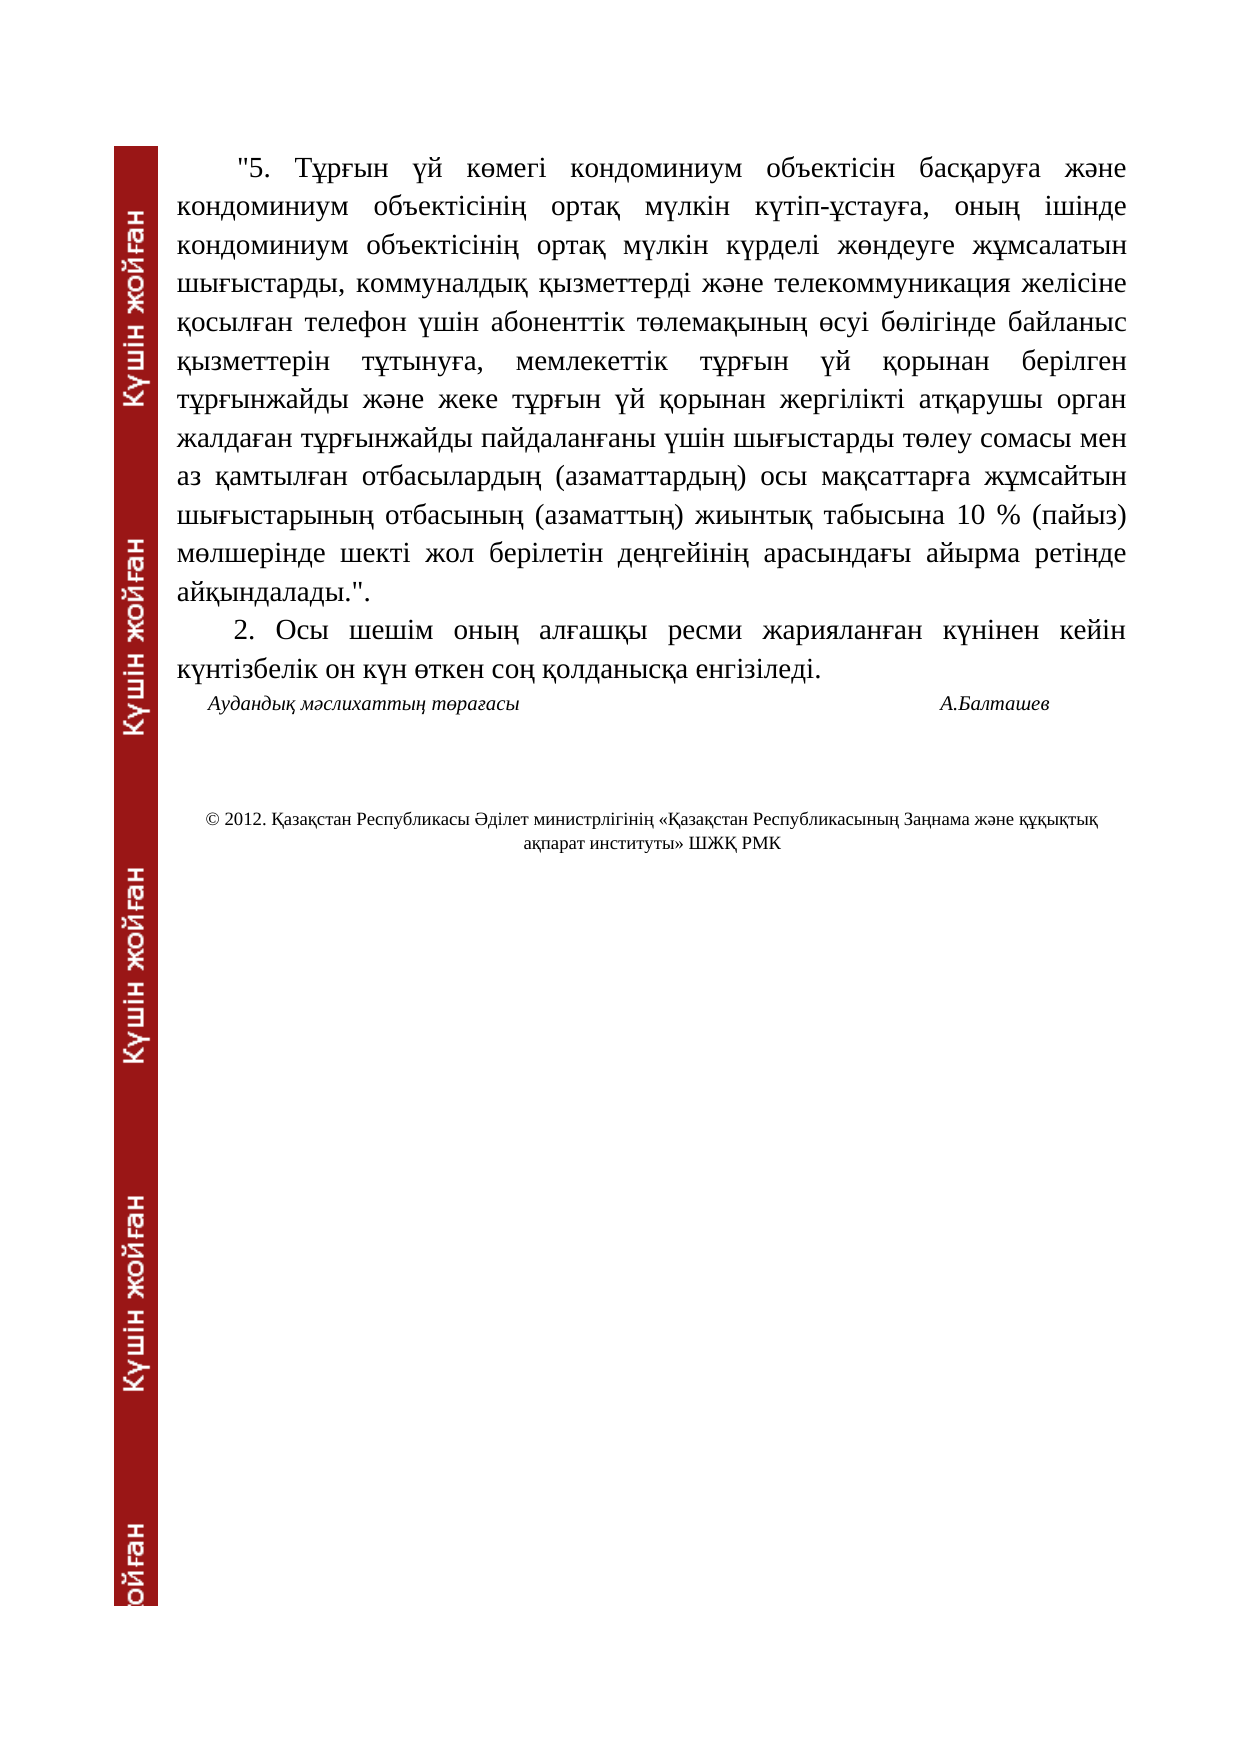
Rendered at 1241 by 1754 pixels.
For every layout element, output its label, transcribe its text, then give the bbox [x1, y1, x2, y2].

picture [114, 146, 158, 150]
picture [114, 721, 158, 807]
text 2. Осы шешім оның алғашқы ресми жарияланған күнінен кейін күнтізбелік он күн өткен соң қолданысқа енгізіледі. [112, 612, 1128, 684]
picture [114, 607, 158, 612]
text "5. Тұрғын үй көмегі кондоминиум объектісін басқаруға және кондоминиум объектісінің ортақ мүлкін күтіп-ұстауға, оның ішінде кондоминиум объектісінің ортақ мүлкін күрделі жөндеуге жұмсалатын шығыстарды, коммуналдық қызметтерді және телекоммуникация желісіне қосылған телефон үшін абоненттік төлемақының өсуі бөлігінде байланыс қызметтерін тұтынуға, мемлекеттік тұрғын үй қорынан берілген тұрғынжайды және жеке тұрғын үй қорынан жергілікті атқарушы орган жалдаған тұрғынжайды пайдаланғаны үшін шығыстарды төлеу сомасы мен аз қамтылған отбасылардың (азаматтардың) осы мақсаттарға жұмсайтын шығыстарының отбасының (азаматтың) жиынтық табысына 10 % (пайыз) мөлшерінде шекті жол берілетін деңгейінің арасындағы айырма ретінде айқындалады.". [112, 150, 1128, 607]
table_header А.Балташев [939, 690, 1240, 721]
text © 2012. Қазақстан Республикасы Әділет министрлігінің «Қазақстан Республикасының Заңнама және құқықтық ақпарат институты» ШЖҚ РМК [112, 807, 1128, 854]
picture [114, 854, 158, 1606]
table_header Аудандық мәслихаттың төрағасы [101, 690, 939, 721]
picture [114, 684, 158, 690]
